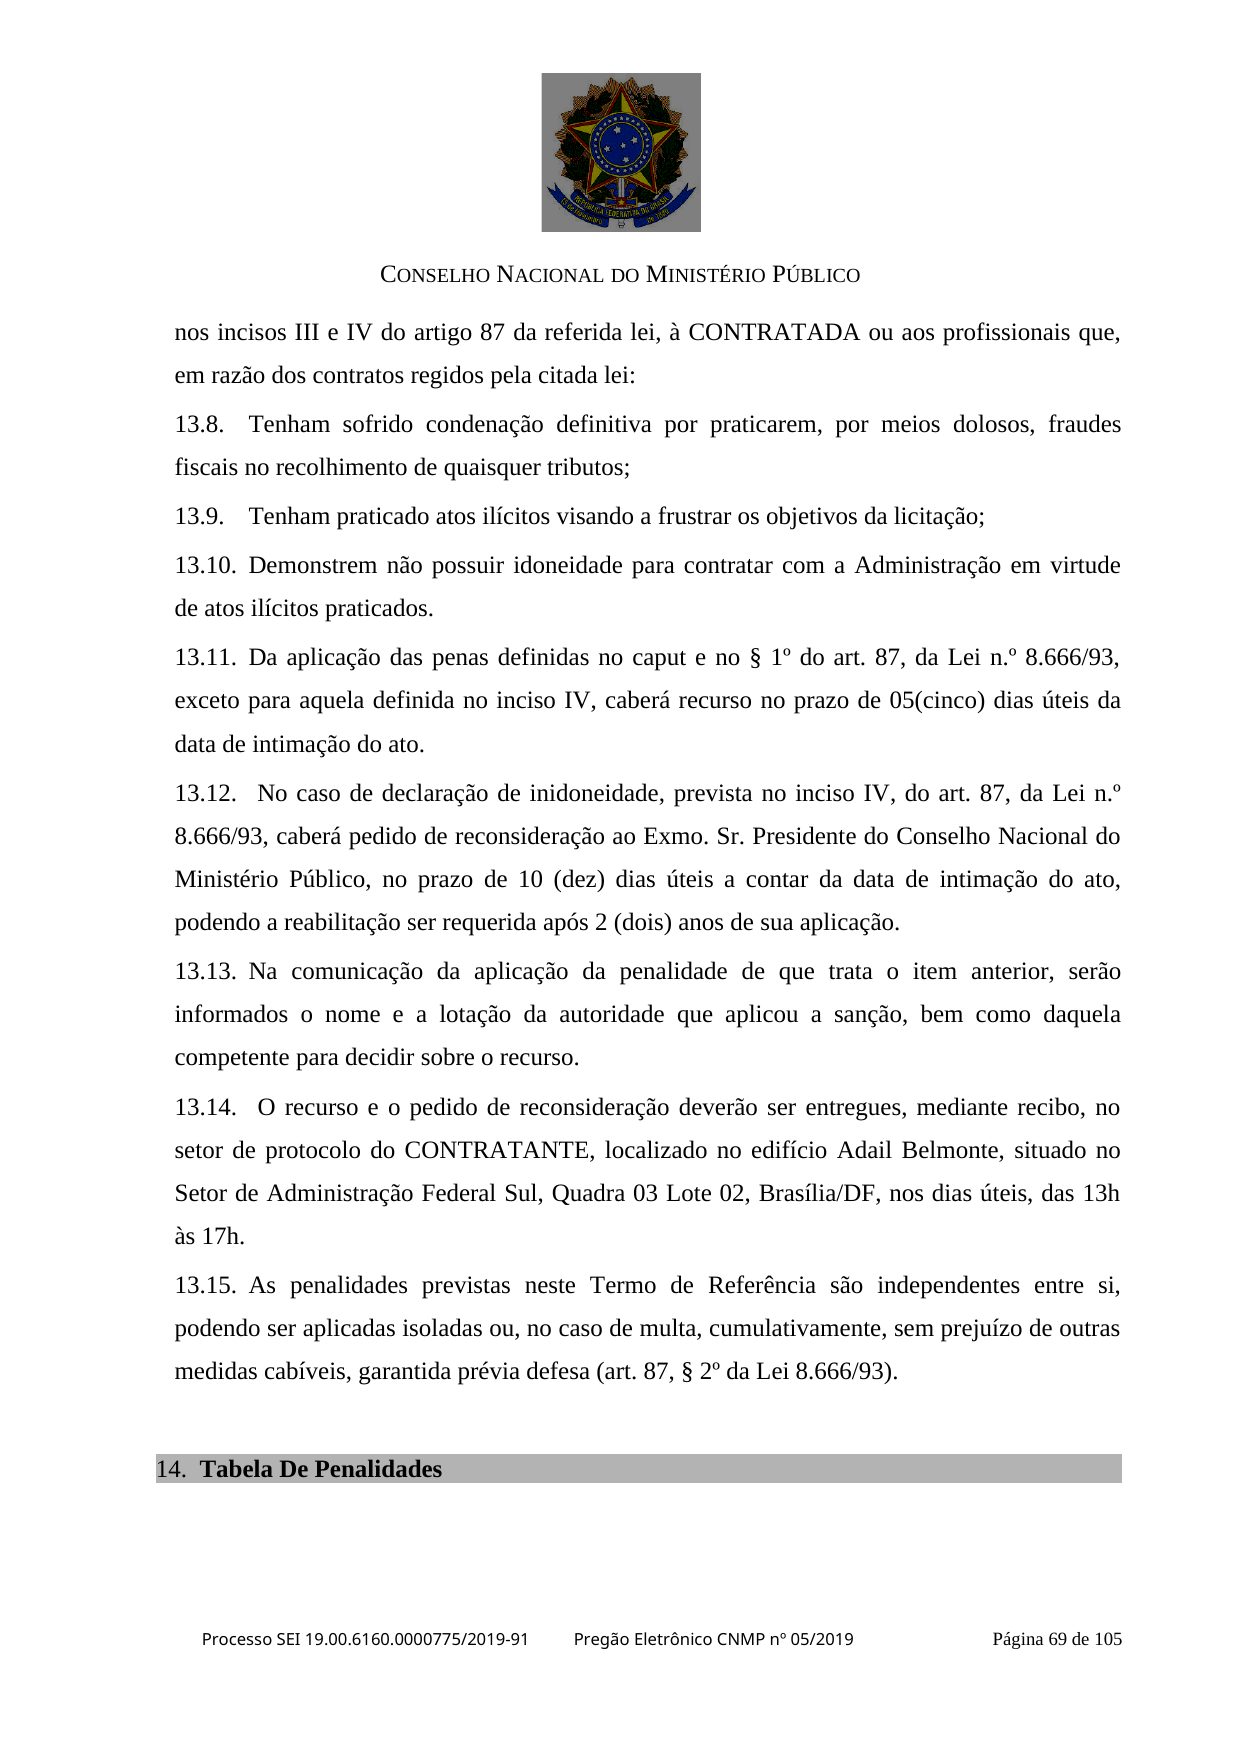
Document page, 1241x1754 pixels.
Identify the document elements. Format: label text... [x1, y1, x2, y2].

list Da aplicação das penas definidas no caput e no § 1º do art. 87, da Lei n.º 8.666/93, exceto para aquela definida no inciso IV, caberá recurso no prazo de 05(cinco) dias úteis da data de intimação do ato. [174, 642, 1122, 757]
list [174, 317, 1122, 389]
list As penalidades previstas neste Termo de Referência são independentes entre si, podendo ser aplicadas isoladas ou, no caso de multa, cumulativamente, sem prejuízo de outras medidas cabíveis, garantida prévia defesa (art. 87, § 2º da Lei 8.666/93). [174, 1270, 1122, 1385]
list No caso de declaração de inidoneidade, prevista no inciso IV, do art. 87, da Lei n.º 8.666/93, caberá pedido de reconsideração ao Exmo. Sr. Presidente do Conselho Nacional do Ministério Público, no prazo de 10 (dez) dias úteis a contar da data de intimação do ato, podendo a reabilitação ser requerida após 2 (dois) anos de sua aplicação. [174, 778, 1122, 936]
list O recurso e o pedido de reconsideração deverão ser entregues, mediante recibo, no setor de protocolo do CONTRATANTE, localizado no edifício Adail Belmonte, situado no Setor de Administração Federal Sul, Quadra 03 Lote 02, Brasília/DF, nos dias úteis, das 13h às 17h. [174, 1092, 1122, 1250]
list Tenham sofrido condenação definitiva por praticarem, por meios dolosos, fraudes fiscais no recolhimento de quaisquer tributos; [174, 409, 1122, 481]
list Na comunicação da aplicação da penalidade de que trata o item anterior, serão informados o nome e a lotação da autoridade que aplicou a sanção, bem como daquela competente para decidir sobre o recurso. [174, 956, 1122, 1071]
list Tabela De Penalidades [156, 1454, 1122, 1483]
list Demonstrem não possuir idoneidade para contratar com a Administração em virtude de atos ilícitos praticados. [174, 550, 1122, 622]
list Tenham praticado atos ilícitos visando a frustrar os objetivos da licitação; [174, 501, 1122, 530]
